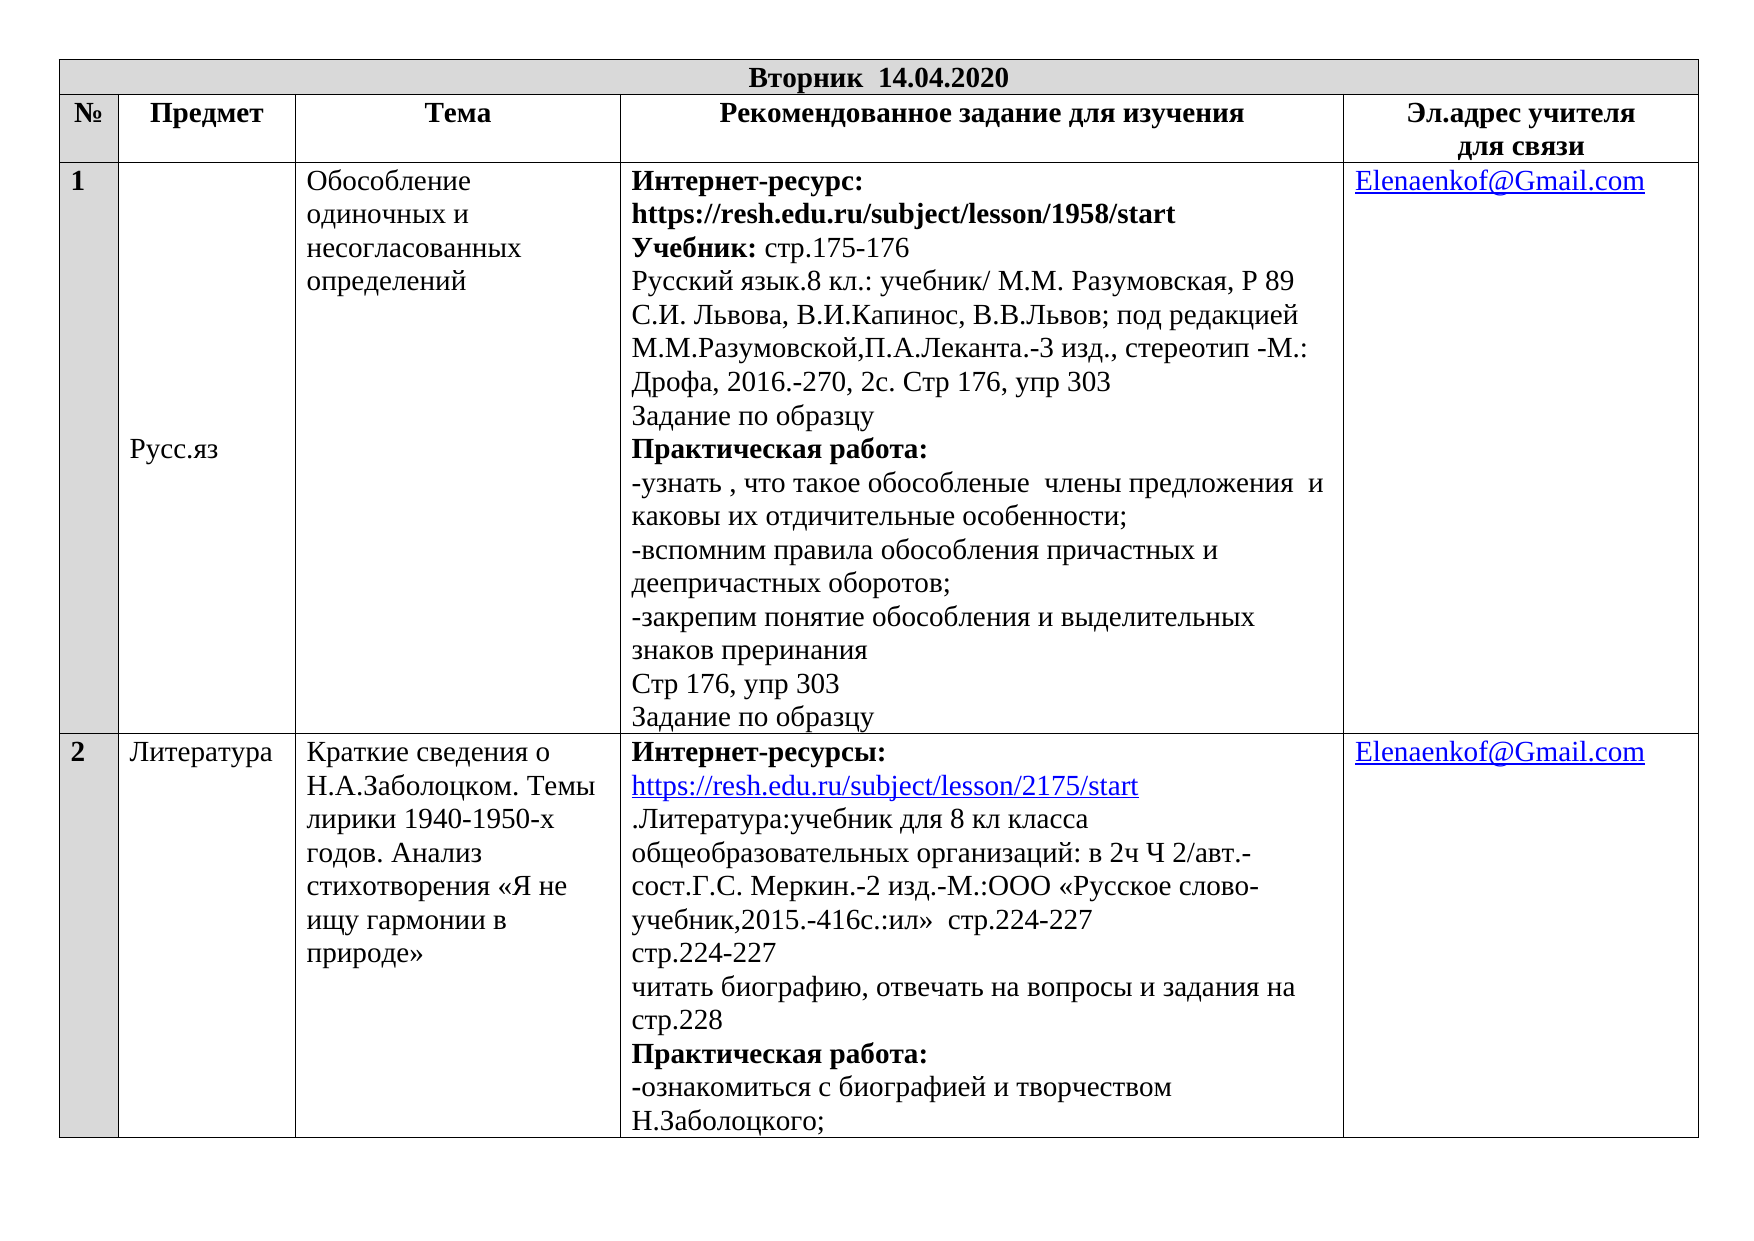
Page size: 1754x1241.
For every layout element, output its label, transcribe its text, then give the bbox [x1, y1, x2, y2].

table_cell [621, 734, 1343, 1137]
table_cell Эл.адрес учителя для связи [1344, 95, 1698, 162]
table_cell 1 [60, 163, 118, 733]
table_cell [1344, 734, 1698, 1137]
table_cell Русс.яз [119, 163, 295, 733]
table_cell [296, 734, 620, 1137]
table_cell Тема [296, 95, 620, 162]
table_cell Elenaenkof@Gmail.com [1344, 163, 1698, 733]
table_header Вторник 14.04.2020 [60, 60, 1698, 94]
table_cell Рекомендованное задание для изучения [621, 95, 1343, 162]
table_cell 2 [60, 734, 118, 1137]
table_cell Обособление одиночных и несогласованных определений [296, 163, 620, 733]
table_cell Литература [119, 734, 295, 1137]
table_cell Предмет [119, 95, 295, 162]
table_cell Интернет-ресурс: https://resh.edu.ru/subject/lesson/1958/start Учебник: стр.175-176 Русский язык.8 кл.: учебник/ М.М. Разумовская, Р 89 С.И. Львова, В.И.Капинос, В.В.Львов; под редакцией М.М.Разумовской,П.А.Леканта.-3 изд., стереотип -М.: Дрофа, 2016.-270, 2с. Стр 176, упр 303 Задание по образцу Практическая работа: -узнать , что такое обособленые члены предложения и каковы их отдичительные особенности; -вспомним правила обособления причастных и деепричастных оборотов; -закрепим понятие обособления и выделительных знаков преринания Стр 176, упр 303 Задание по образцу [621, 163, 1343, 733]
table_cell № [60, 95, 118, 162]
